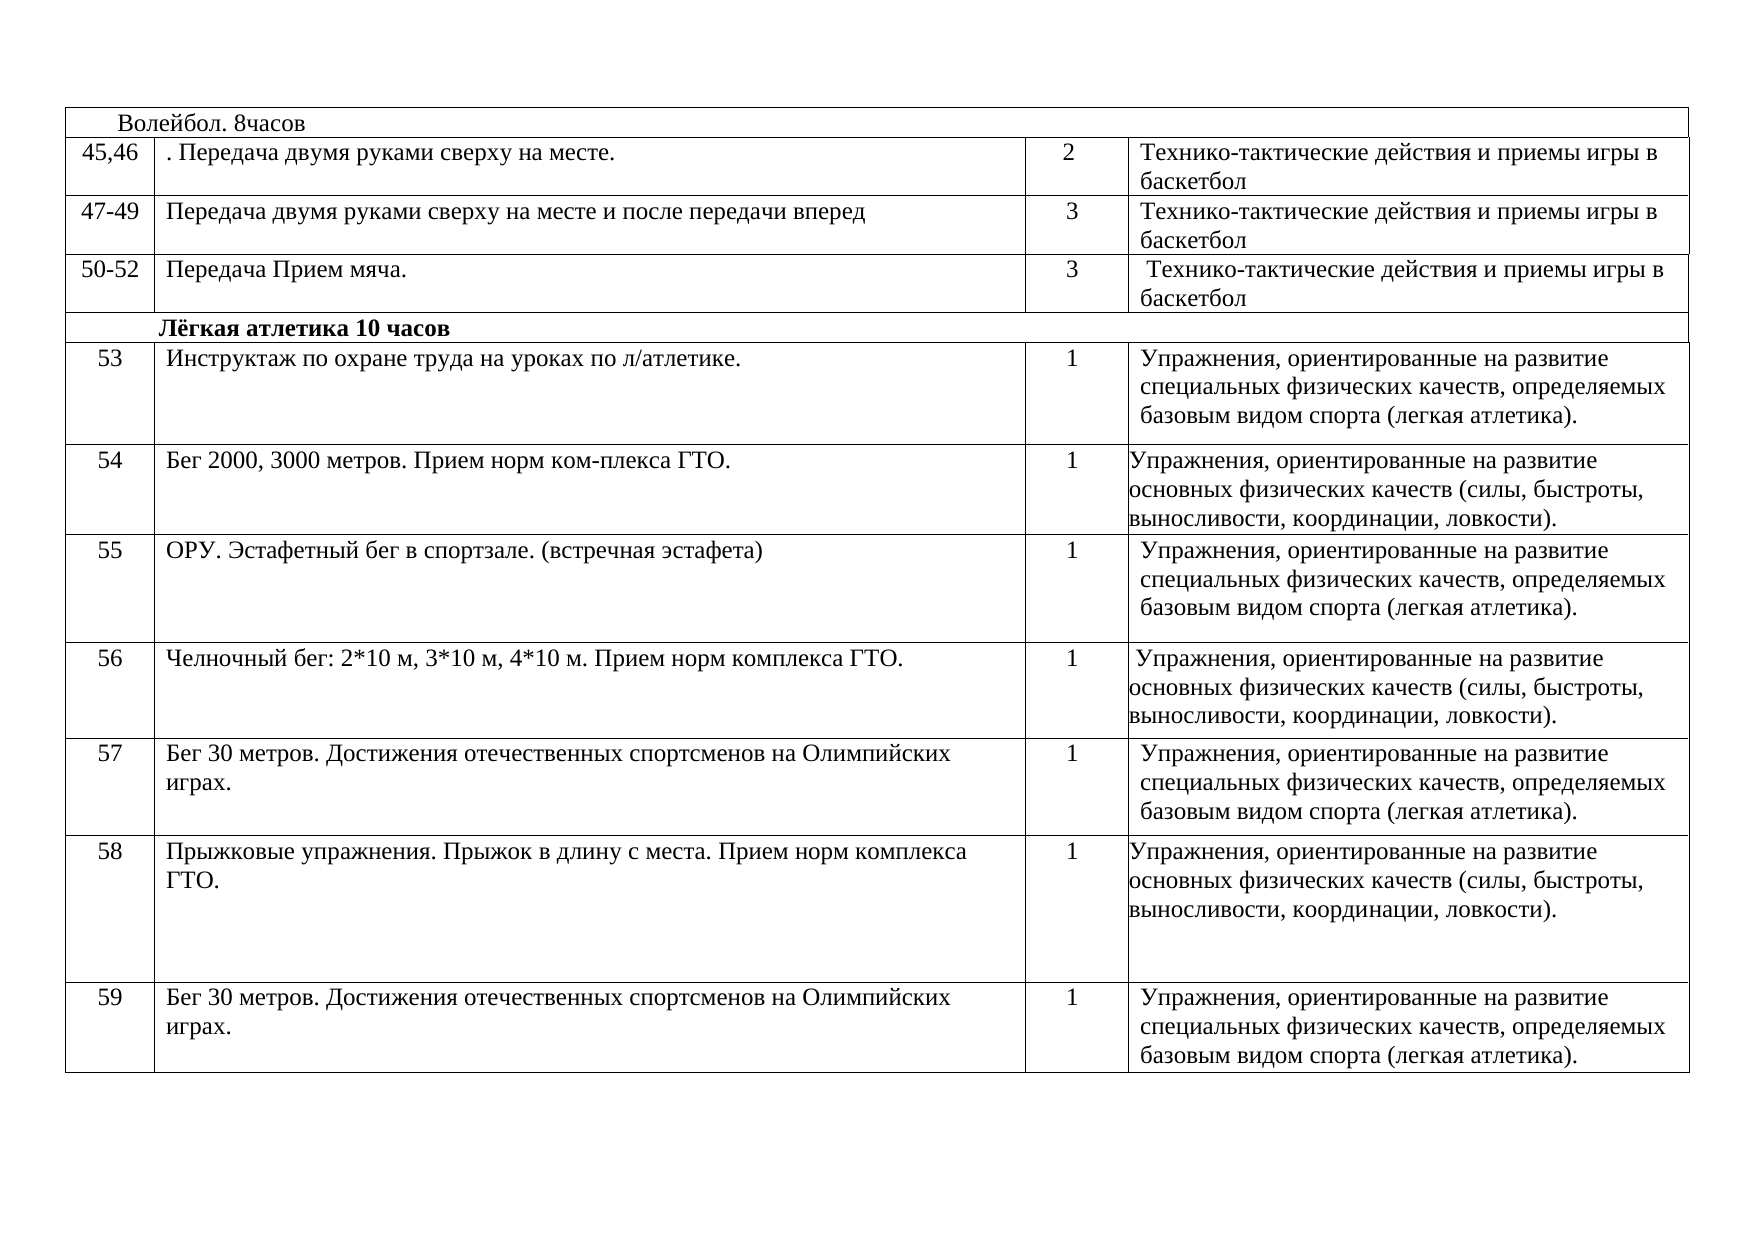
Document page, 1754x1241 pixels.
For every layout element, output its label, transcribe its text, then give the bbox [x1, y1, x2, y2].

table_cell 1 [1026, 343, 1128, 444]
table_cell 57 [66, 739, 154, 835]
table_cell 54 [66, 445, 154, 534]
table_cell Инструктаж по охране труда на уроках по л/атлетике. [155, 343, 1025, 444]
table_cell 1 [1026, 739, 1128, 835]
table_cell 2 [1026, 138, 1128, 195]
table_cell Лёгкая атлетика 10 часов [66, 313, 1688, 342]
table_cell Челночный бег: 2*10 м, 3*10 м, 4*10 м. Прием норм комплекса ГТО. [155, 643, 1025, 738]
table_cell Упражнения, ориентированные на развитие основных физических качеств (силы, быстроты, выносливости, координации, ловкости). [1129, 835, 1689, 982]
table_cell Прыжковые упражнения. Прыжок в длину с места. Прием норм комплекса ГТО. [155, 836, 1025, 982]
table_cell Передача Прием мяча. [155, 255, 1025, 312]
table_cell 1 [1026, 643, 1128, 738]
table_cell 1 [1026, 535, 1128, 642]
table_cell ОРУ. Эстафетный бег в спортзале. (встречная эстафета) [155, 535, 1025, 642]
table_cell Бег 30 метров. Достижения отечественных спортсменов на Олимпийских играх. [155, 983, 1025, 1072]
table_cell Упражнения, ориентированные на развитие специальных физических качеств, определяемых базовым видом спорта (легкая атлетика). [1129, 534, 1689, 642]
table_header Волейбол. 8часов [66, 108, 1688, 137]
table_cell Упражнения, ориентированные на развитие специальных физических качеств, определяемых базовым видом спорта (легкая атлетика). [1129, 738, 1689, 835]
table_cell Бег 2000, 3000 метров. Прием норм ком-плекса ГТО. [155, 445, 1025, 534]
table_cell 59 [66, 983, 154, 1072]
table_cell Технико-тактические действия и приемы игры в баскетбол [1129, 255, 1688, 312]
table_cell 3 [1026, 255, 1128, 312]
table_cell 45,46 [66, 138, 154, 195]
table_cell 3 [1026, 196, 1128, 254]
table_cell Бег 30 метров. Достижения отечественных спортсменов на Олимпийских играх. [155, 739, 1025, 835]
table_cell . Передача двумя руками сверху на месте. [155, 138, 1025, 195]
table_cell 1 [1026, 983, 1128, 1072]
table_cell Передача двумя руками сверху на месте и после передачи вперед [155, 196, 1025, 254]
table_cell 47-49 [66, 196, 154, 254]
table_cell 56 [66, 643, 154, 738]
table_cell Технико-тактические действия и приемы игры в баскетбол [1129, 137, 1689, 195]
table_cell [1129, 982, 1689, 1072]
table_cell 55 [66, 535, 154, 642]
table_cell Упражнения, ориентированные на развитие специальных физических качеств, определяемых базовым видом спорта (легкая атлетика). [1129, 343, 1689, 444]
table_cell 58 [66, 836, 154, 982]
table_cell Упражнения, ориентированные на развитие основных физических качеств (силы, быстроты, выносливости, координации, ловкости). [1129, 642, 1689, 738]
table_cell 1 [1026, 445, 1128, 534]
table_cell 50-52 [66, 255, 154, 312]
table_cell Технико-тактические действия и приемы игры в баскетбол [1129, 195, 1689, 254]
table_cell 53 [66, 343, 154, 444]
table_cell 1 [1026, 836, 1128, 982]
table_cell Упражнения, ориентированные на развитие основных физических качеств (силы, быстроты, выносливости, координации, ловкости). [1129, 444, 1689, 534]
